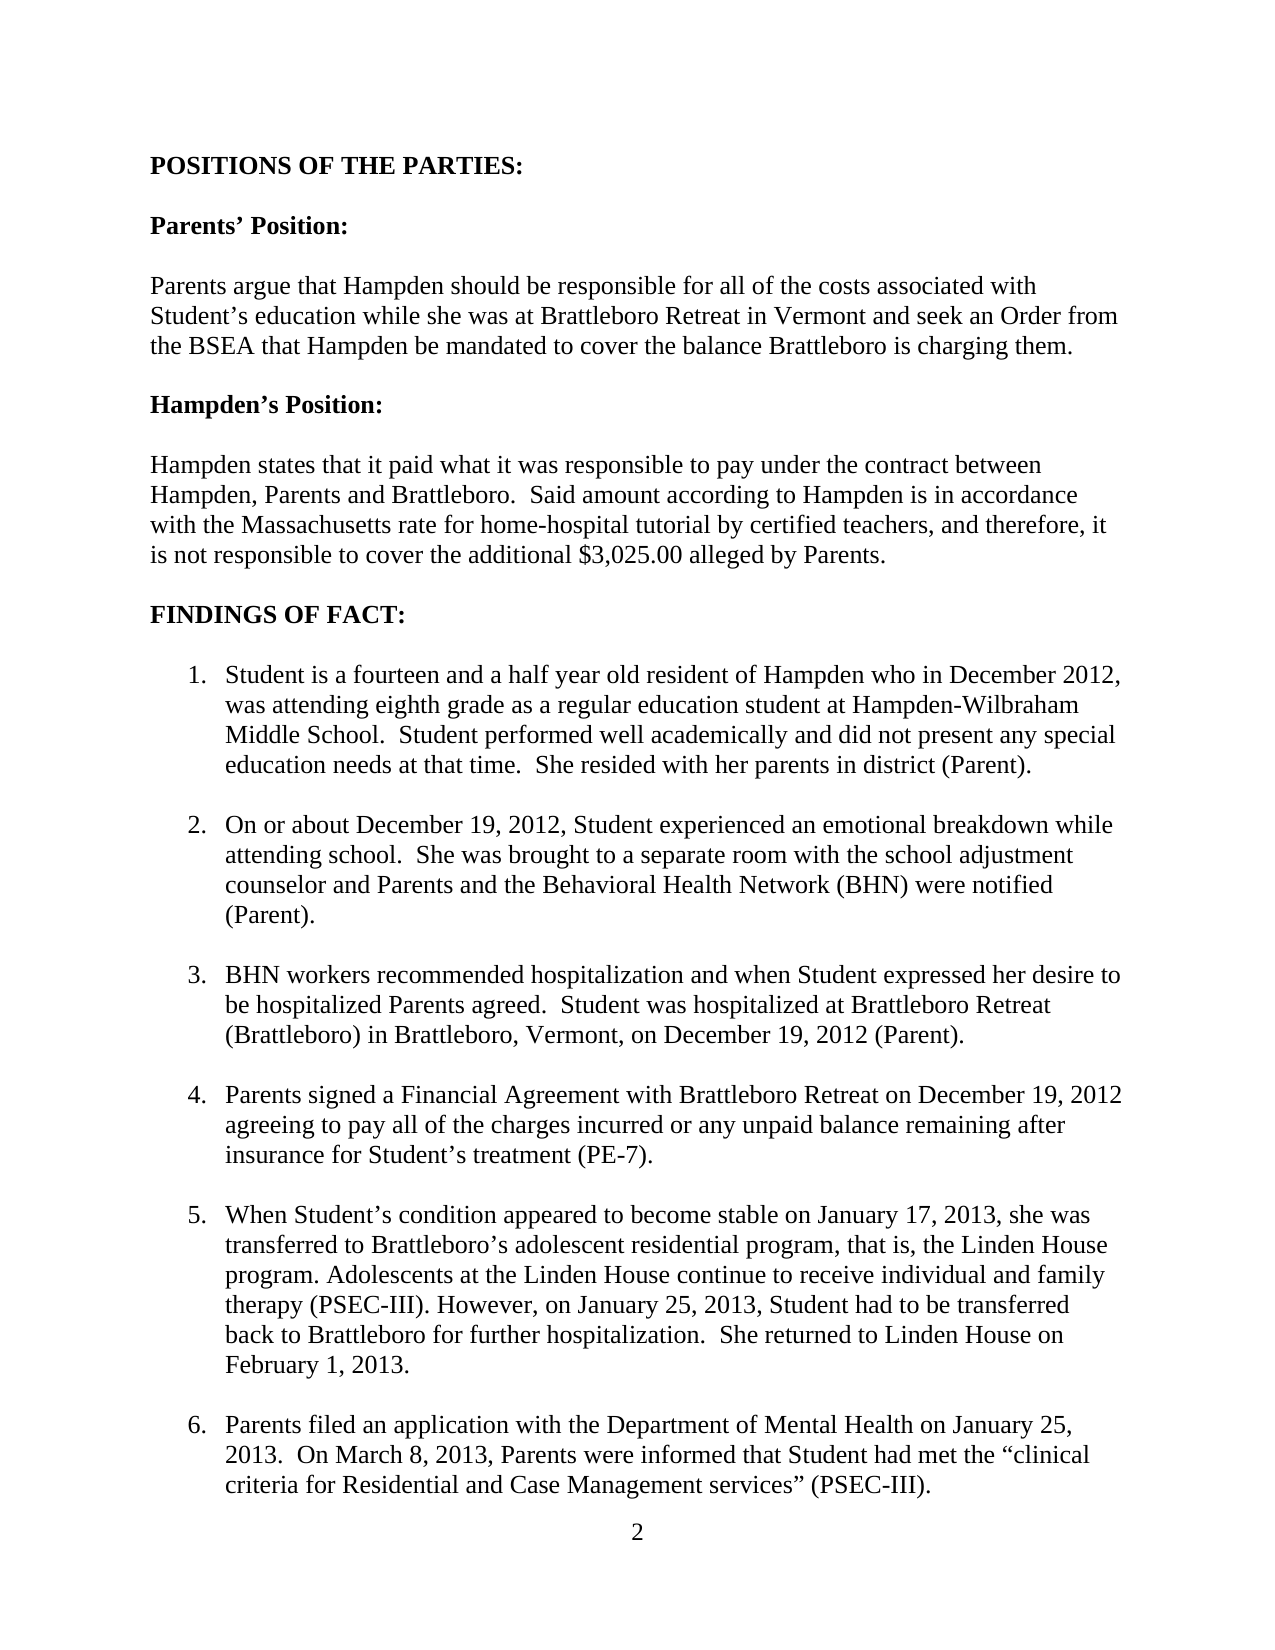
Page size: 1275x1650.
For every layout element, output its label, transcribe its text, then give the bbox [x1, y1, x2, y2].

list When Student’s condition appeared to become stable on January 17, 2013, she was transferred to Brattleboro’s adolescent residential program, that is, the Linden House program. Adolescents at the Linden House continue to receive individual and family therapy (PSEC-III). However, on January 25, 2013, Student had to be transferred back to Brattleboro for further hospitalization. She returned to Linden House on February 1, 2013. [187, 1199, 1125, 1379]
list Student is a fourteen and a half year old resident of Hampden who in December 2012, was attending eighth grade as a regular education student at Hampden-Wilbraham Middle School. Student performed well academically and did not present any special education needs at that time. She resided with her parents in district (Parent). [187, 659, 1125, 779]
text Hampden’s Position: [150, 389, 1125, 419]
text POSITIONS OF THE PARTIES: [150, 150, 1125, 180]
text Hampden states that it paid what it was responsible to pay under the contract between Hampden, Parents and Brattleboro. Said amount according to Hampden is in accordance with the Massachusetts rate for home-hospital tutorial by certified teachers, and therefore, it is not responsible to cover the additional $3,025.00 alleged by Parents. [150, 449, 1125, 569]
list On or about December 19, 2012, Student experienced an emotional breakdown while attending school. She was brought to a separate room with the school adjustment counselor and Parents and the Behavioral Health Network (BHN) were notified (Parent). [187, 809, 1125, 929]
text Parents’ Position: [150, 210, 1125, 240]
list BHN workers recommended hospitalization and when Student expressed her desire to be hospitalized Parents agreed. Student was hospitalized at Brattleboro Retreat (Brattleboro) in Brattleboro, Vermont, on December 19, 2012 (Parent). [187, 959, 1125, 1049]
text FINDINGS OF FACT: [150, 599, 1125, 629]
text Parents argue that Hampden should be responsible for all of the costs associated with Student’s education while she was at Brattleboro Retreat in Vermont and seek an Order from the BSEA that Hampden be mandated to cover the balance Brattleboro is charging them. [150, 270, 1125, 360]
list Parents signed a Financial Agreement with Brattleboro Retreat on December 19, 2012 agreeing to pay all of the charges incurred or any unpaid balance remaining after insurance for Student’s treatment (PE-7). [187, 1079, 1125, 1169]
list Parents filed an application with the Department of Mental Health on January 25, 2013. On March 8, 2013, Parents were informed that Student had met the “clinical criteria for Residential and Case Management services” (PSEC-III). [187, 1409, 1125, 1499]
